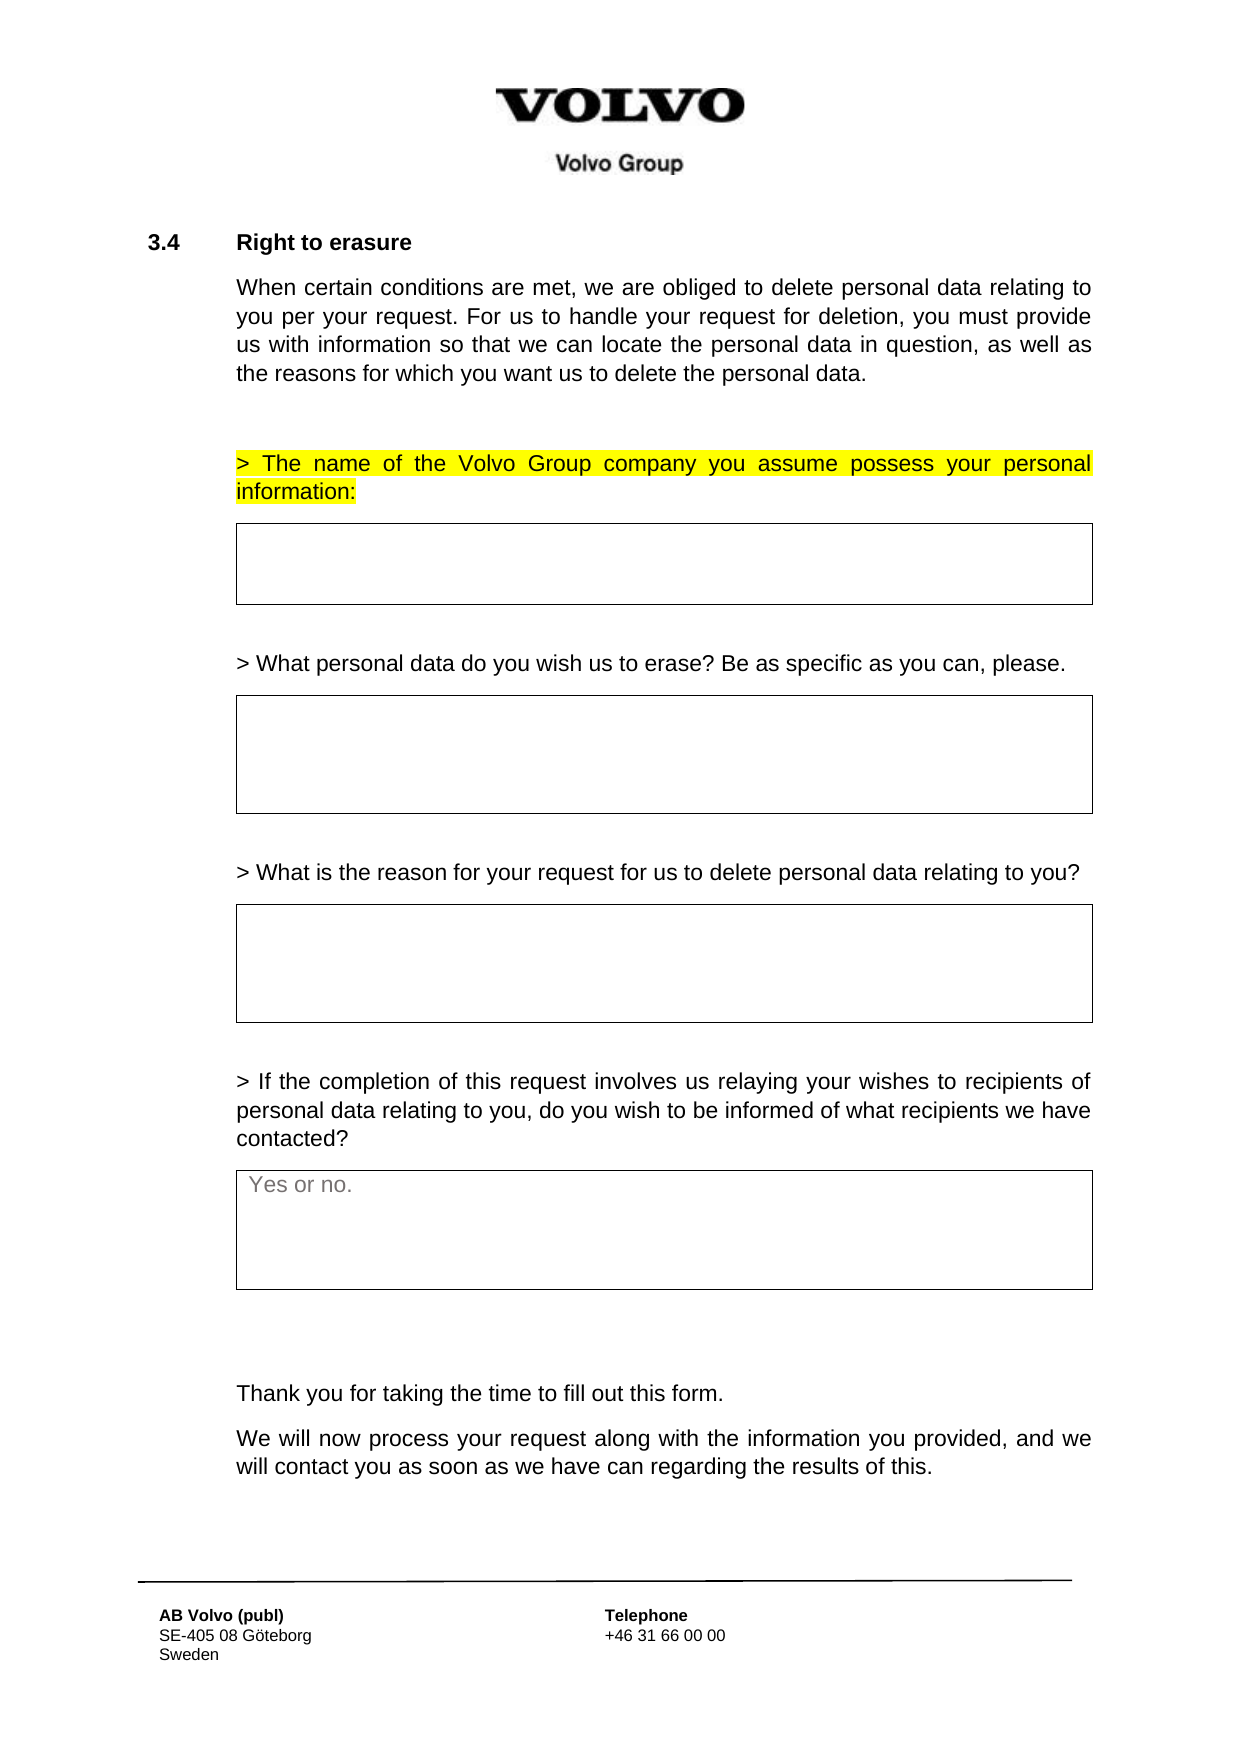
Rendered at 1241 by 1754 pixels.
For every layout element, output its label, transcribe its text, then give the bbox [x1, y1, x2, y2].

text > What is the reason for your request for us to delete personal data relating to you? [236, 859, 1093, 885]
text > If the completion of this request involves us relaying your wishes to recipients of personal data relating to you, do you wish to be informed of what recipients we have contacted? [236, 1068, 1093, 1152]
table_header [237, 905, 1092, 1022]
table_header [237, 524, 1092, 603]
text When certain conditions are met, we are obliged to delete personal data relating to you per your request. For us to handle your request for deletion, you must provide us with information so that we can locate the personal data in question, as well as the reasons for which you want us to delete the personal data. [236, 274, 1093, 386]
text > What personal data do you wish us to erase? Be as specific as you can, please. [236, 649, 1093, 676]
table_header Yes or no. [237, 1171, 1092, 1288]
text We will now process your request along with the information you provided, and we will contact you as soon as we have can regarding the results of this. [236, 1425, 1093, 1479]
picture [495, 88, 745, 175]
text Thank you for taking the time to fill out this form. [236, 1380, 1093, 1406]
text > The name of the Volvo Group company you assume possess your personal information: [236, 476, 1093, 504]
subtitle Right to erasure [148, 229, 1093, 256]
table_header [237, 696, 1092, 813]
